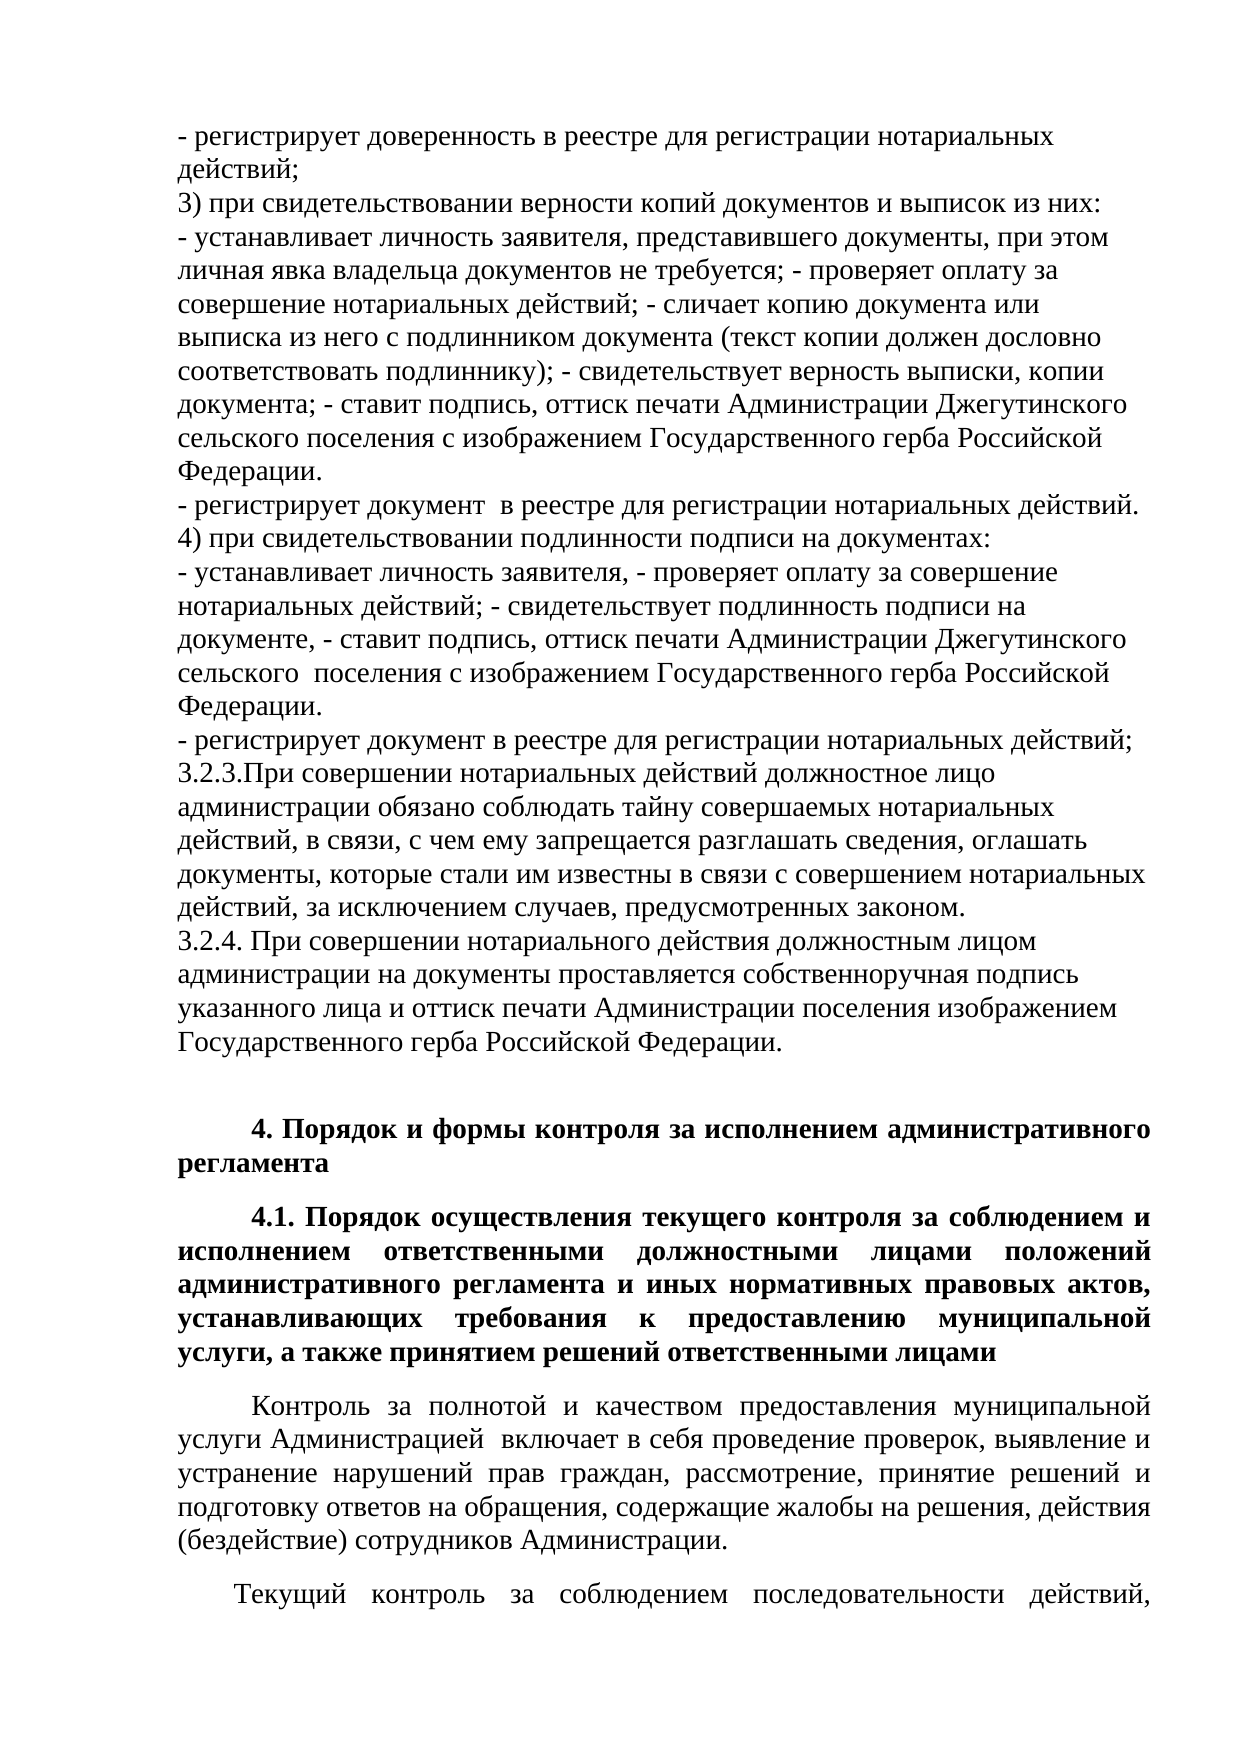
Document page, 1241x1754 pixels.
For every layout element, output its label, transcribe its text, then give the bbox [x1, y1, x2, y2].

text - устанавливает личность заявителя, представившего документы, при этом личная явка владельца документов не требуется; - проверяет оплату за совершение нотариальных действий; - сличает копию документа или выписка из него с подлинником документа (текст копии должен дословно соответствовать подлиннику); - свидетельствует верность выписки, копии документа; - ставит подпись, оттиск печати Администрации Джегутинского сельского поселения с изображением Государственного герба Российской Федерации. [177, 219, 1152, 487]
text 4) при свидетельствовании подлинности подписи на документах: [177, 521, 1152, 554]
text 4.1. Порядок осуществления текущего контроля за соблюдением и исполнением ответственными должностными лицами положений административного регламента и иных нормативных правовых актов, устанавливающих требования к предоставлению муниципальной услуги, а также принятием решений ответственными лицами [177, 1199, 1152, 1367]
text 3.2.3.При совершении нотариальных действий должностное лицо администрации обязано соблюдать тайну совершаемых нотариальных действий, в связи, с чем ему запрещается разглашать сведения, оглашать документы, которые стали им известны в связи с совершением нотариальных действий, за исключением случаев, предусмотренных законом. 3.2.4. При совершении нотариального действия должностным лицом администрации на документы проставляется собственноручная подпись указанного лица и оттиск печати Администрации поселения изображением Государственного герба Российской Федерации. [177, 755, 1152, 1057]
text 3) при свидетельствовании верности копий документов и выписок из них: [177, 185, 1152, 219]
text 4. Порядок и формы контроля за исполнением административного регламента [177, 1112, 1152, 1179]
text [177, 1577, 1152, 1610]
text - устанавливает личность заявителя, - проверяет оплату за совершение нотариальных действий; - свидетельствует подлинность подписи на документе, - ставит подпись, оттиск печати Администрации Джегутинского сельского поселения с изображением Государственного герба Российской Федерации. - регистрирует документ в реестре для регистрации нотариальных действий; [177, 554, 1152, 755]
text - регистрирует доверенность в реестре для регистрации нотариальных действий; [177, 118, 1152, 185]
text - регистрирует документ в реестре для регистрации нотариальных действий. [177, 487, 1152, 521]
text Контроль за полнотой и качеством предоставления муниципальной услуги Администрацией включает в себя проведение проверок, выявление и устранение нарушений прав граждан, рассмотрение, принятие решений и подготовку ответов на обращения, содержащие жалобы на решения, действия (бездействие) сотрудников Администрации. [177, 1388, 1152, 1556]
